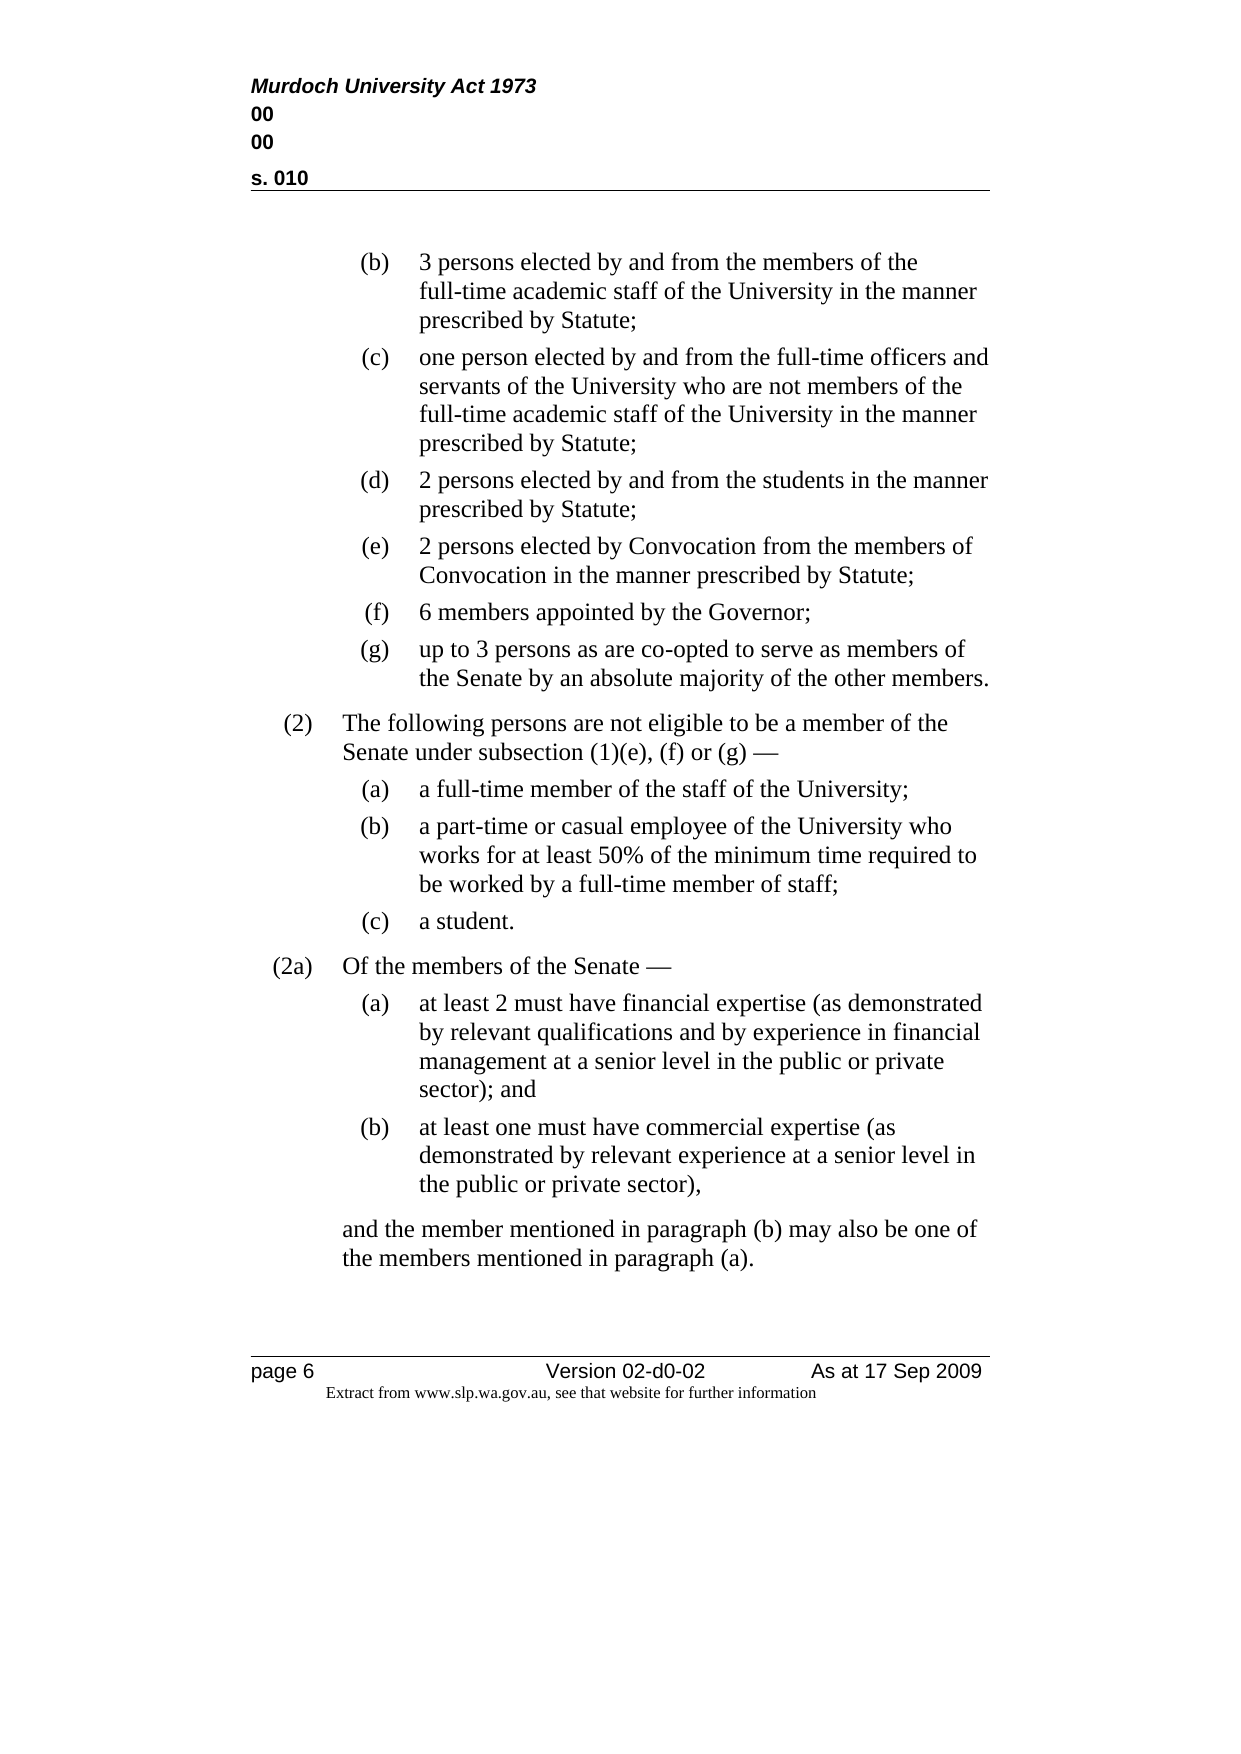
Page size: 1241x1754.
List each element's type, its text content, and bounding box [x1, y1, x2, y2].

text (b) a part-time or casual employee of the University who works for at least 50% of the minimum time required to be worked by a full-time member of staff; [251, 811, 990, 897]
text and the member mentioned in paragraph (b) may also be one of the members mentioned in paragraph (a). [251, 1214, 990, 1272]
text (a) a full-time member of the staff of the University; [251, 774, 990, 803]
text (a) at least 2 must have financial expertise (as demonstrated by relevant qualifications and by experience in financial management at a senior level in the public or private sector); and [251, 988, 990, 1103]
text (c) one person elected by and from the full-time officers and servants of the University who are not members of the full-time academic staff of the University in the manner prescribed by Statute; [251, 342, 990, 457]
text (d) 2 persons elected by and from the students in the manner prescribed by Statute; [251, 465, 990, 523]
text (c) a student. [251, 906, 990, 934]
text (2a) Of the members of the Senate — [251, 951, 990, 980]
text (2) The following persons are not eligible to be a member of the Senate under subsection (1)(e), (f) or (g) — [251, 708, 990, 766]
text (e) 2 persons elected by Convocation from the members of Convocation in the manner prescribed by Statute; [251, 531, 990, 589]
text (b) at least one must have commercial expertise (as demonstrated by relevant experience at a senior level in the public or private sector), [251, 1112, 990, 1198]
text (g) up to 3 persons as are co-opted to serve as members of the Senate by an absolute majority of the other members. [251, 634, 990, 692]
text (b) 3 persons elected by and from the members of the full-time academic staff of the University in the manner prescribed by Statute; [251, 247, 990, 334]
text (f) 6 members appointed by the Governor; [251, 597, 990, 626]
